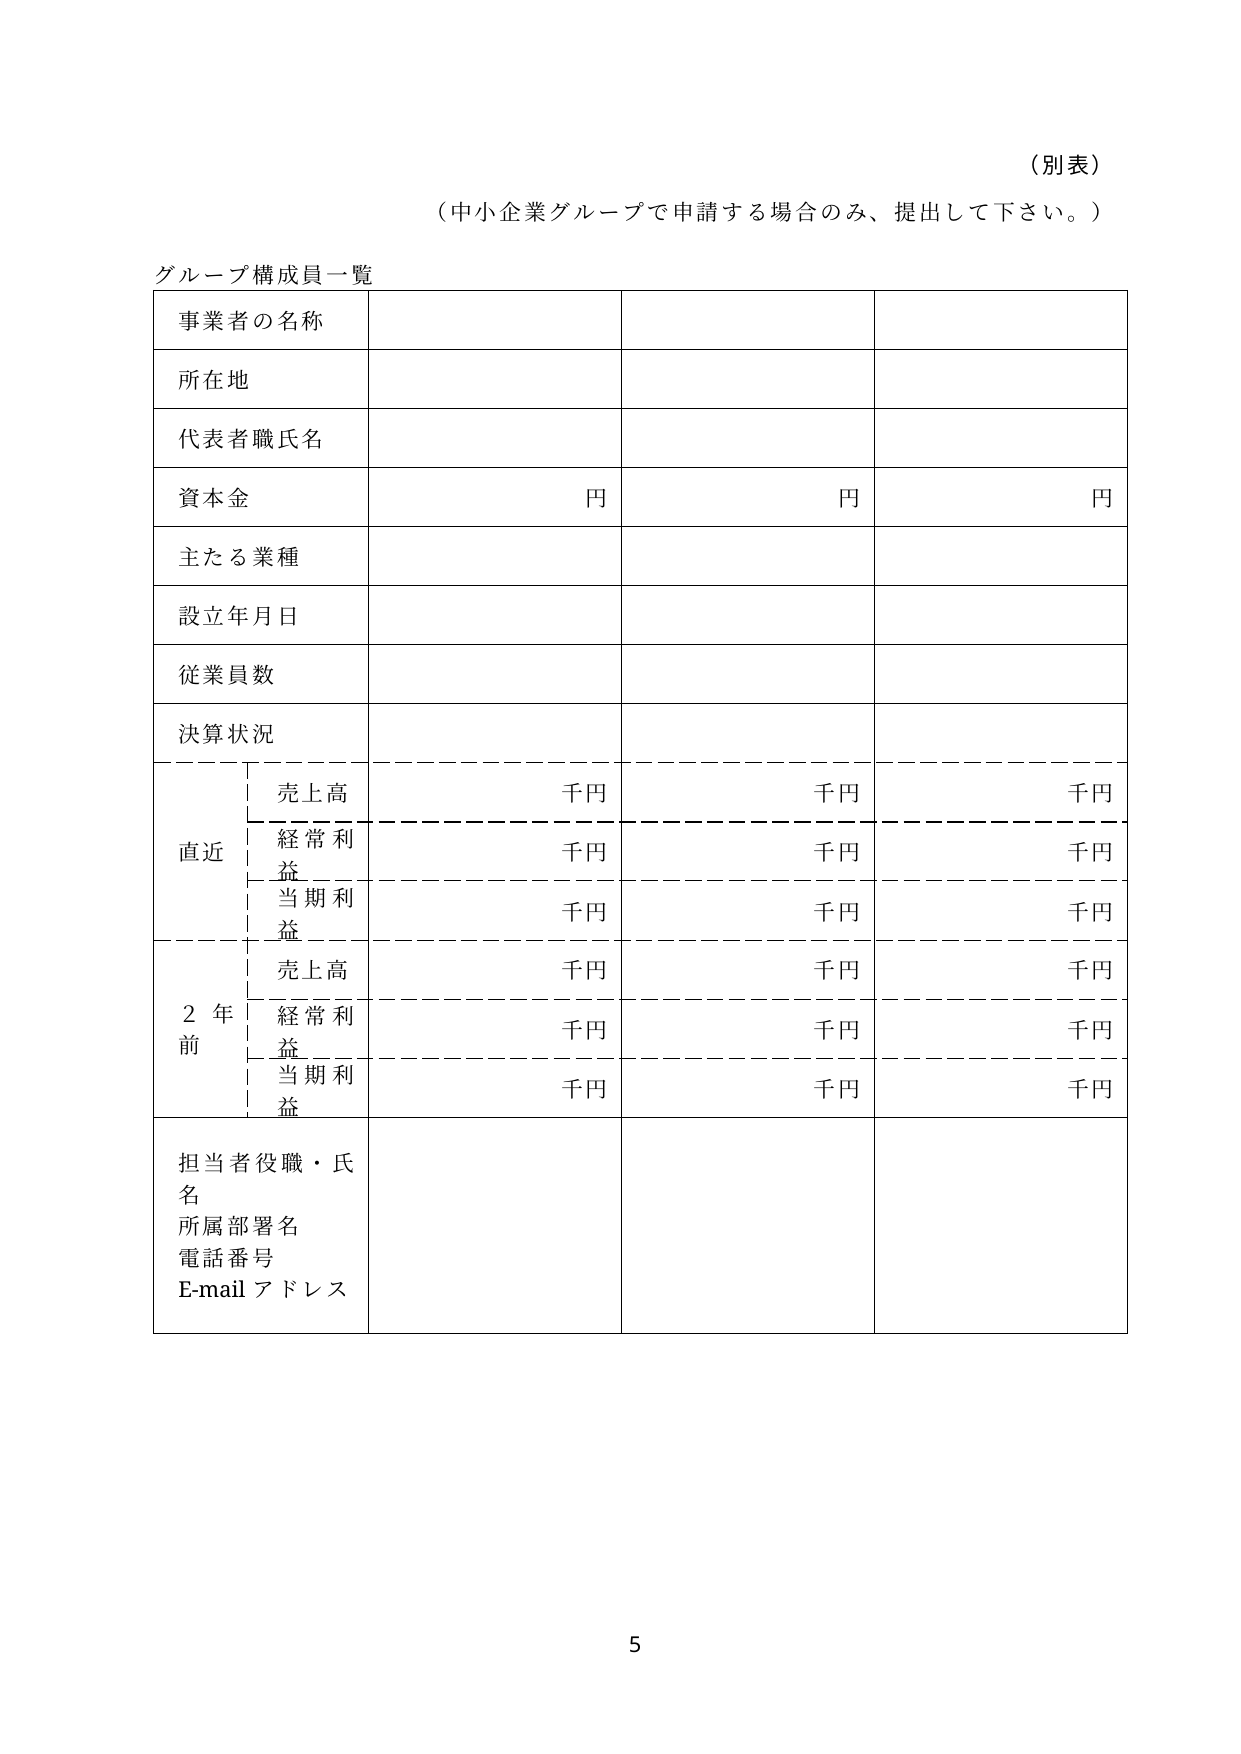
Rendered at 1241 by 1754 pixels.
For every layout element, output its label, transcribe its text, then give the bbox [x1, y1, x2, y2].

table_cell [622, 704, 874, 762]
table_cell [875, 1118, 1127, 1333]
table_header [622, 291, 874, 349]
table_cell [875, 704, 1127, 762]
table_cell 主たる業種 [154, 527, 368, 585]
table_cell [369, 527, 621, 585]
table_cell 千円 [622, 999, 874, 1058]
table_header [369, 291, 621, 349]
table_cell 資本金 [154, 468, 368, 526]
table_cell 千円 [622, 880, 874, 939]
table_cell 千円 [622, 1058, 874, 1117]
table_cell 代表者職氏名 [154, 409, 368, 467]
table_cell 千円 [875, 880, 1127, 939]
table_cell 千円 [369, 880, 621, 939]
text グループ構成員一覧 [153, 258, 1116, 290]
table_cell 千円 [369, 1058, 621, 1117]
table_cell 設立年月日 [154, 586, 368, 644]
table_cell 千円 [875, 1058, 1127, 1117]
table_cell ２年前 [154, 940, 248, 1117]
table_cell 円 [369, 468, 621, 526]
table_cell 千円 [875, 821, 1127, 880]
table_cell [875, 350, 1127, 408]
table_cell 経常利益 [248, 999, 368, 1058]
table_cell [369, 645, 621, 703]
table_cell [369, 704, 621, 762]
table_cell 円 [875, 468, 1127, 526]
table_cell 円 [622, 468, 874, 526]
table_cell [875, 586, 1127, 644]
table_cell [622, 350, 874, 408]
table_header 事業者の名称 [154, 291, 368, 349]
table_cell [622, 1118, 874, 1333]
table_cell [369, 586, 621, 644]
table_cell [622, 409, 874, 467]
table_cell 千円 [369, 940, 621, 998]
table_cell [875, 645, 1127, 703]
table_cell 千円 [369, 999, 621, 1058]
table_cell [622, 645, 874, 703]
table_cell 千円 [875, 762, 1127, 821]
table_cell 従業員数 [154, 645, 368, 703]
table_cell 直近 [154, 762, 248, 939]
table_cell [622, 586, 874, 644]
text （別表） [153, 132, 1116, 195]
table_cell [622, 527, 874, 585]
table_cell 担当者役職・氏名 所属部署名 電話番号 E-mailアドレス [154, 1118, 368, 1333]
table_cell 千円 [875, 999, 1127, 1058]
table_cell 経常利益 [248, 821, 368, 880]
text （中小企業グループで申請する場合のみ、提出して下さい。） [153, 195, 1116, 227]
table_cell 売上高 [248, 762, 368, 821]
table_cell 所在地 [154, 350, 368, 408]
table_cell [369, 409, 621, 467]
table_cell [369, 1118, 621, 1333]
table_cell [875, 527, 1127, 585]
table_cell [369, 350, 621, 408]
table_cell 千円 [622, 762, 874, 821]
table_cell 売上高 [248, 940, 368, 998]
table_cell 千円 [369, 821, 621, 880]
table_header [875, 291, 1127, 349]
table_cell 千円 [369, 762, 621, 821]
table_cell 千円 [875, 940, 1127, 998]
table_cell 千円 [622, 821, 874, 880]
table_cell 当期利益 [248, 1058, 368, 1117]
table_cell [875, 409, 1127, 467]
table_cell 千円 [622, 940, 874, 998]
table_cell 決算状況 [154, 704, 368, 762]
table_cell 当期利益 [248, 880, 368, 939]
